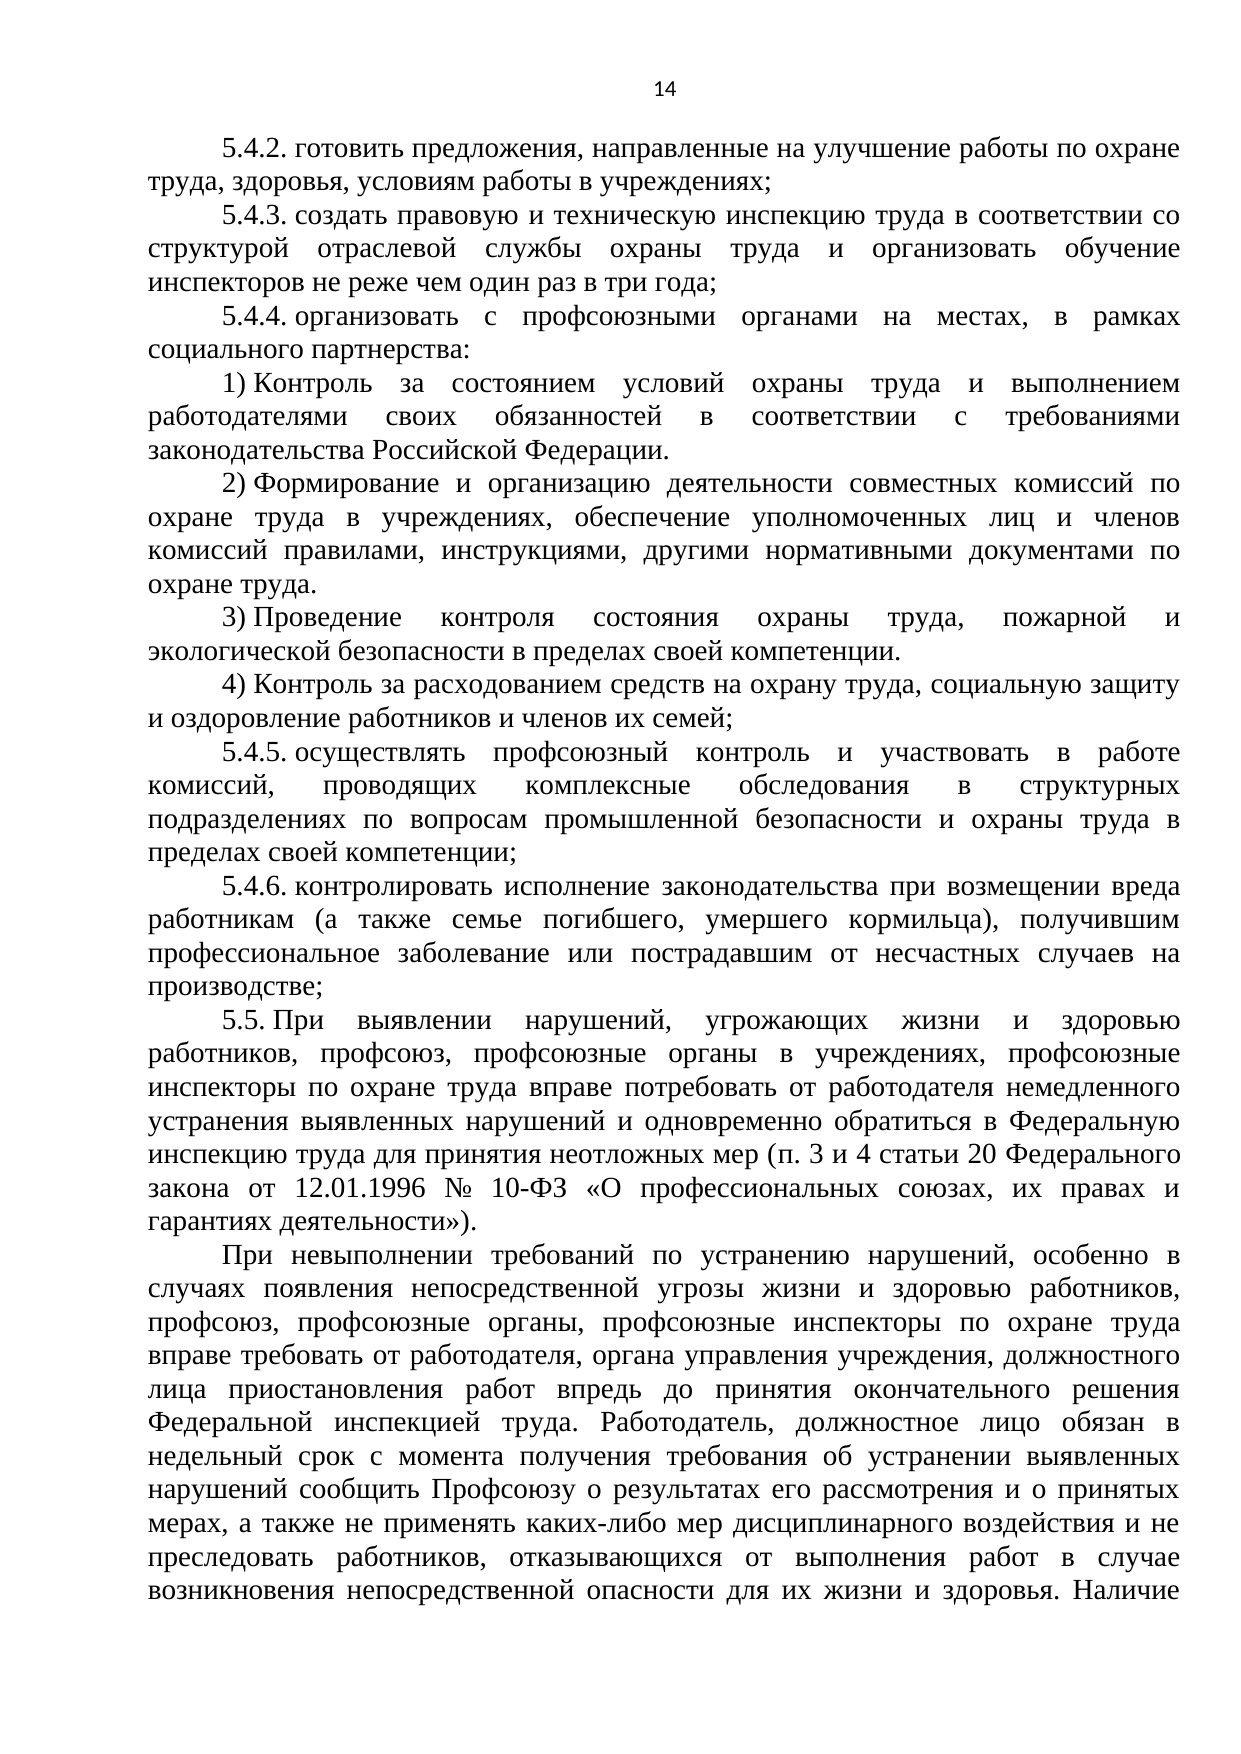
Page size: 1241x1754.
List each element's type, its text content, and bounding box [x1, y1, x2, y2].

text 5.4.2. готовить предложения, направленные на улучшение работы по охране труда, здоровья, условиям работы в учреждениях; [148, 130, 1181, 197]
text 5.4.3. создать правовую и техническую инспекцию труда в соответствии со структурой отраслевой службы охраны труда и организовать обучение инспекторов не реже чем один раз в три года; [148, 197, 1181, 298]
text 5.5. При выявлении нарушений, угрожающих жизни и здоровью работников, профсоюз, профсоюзные органы в учреждениях, профсоюзные инспекторы по охране труда вправе потребовать от работодателя немедленного устранения выявленных нарушений и одновременно обратиться в Федеральную инспекцию труда для принятия неотложных мер (п. 3 и 4 статьи 20 Федерального закона от 12.01.1996 № 10-ФЗ «О профессиональных союзах, их правах и гарантиях деятельности»). [148, 1002, 1181, 1237]
text 5.4.6. контролировать исполнение законодательства при возмещении вреда работникам (а также семье погибшего, умершего кормильца), получившим профессиональное заболевание или пострадавшим от несчастных случаев на производстве; [148, 868, 1181, 1002]
text 3) Проведение контроля состояния охраны труда, пожарной и экологической безопасности в пределах своей компетенции. [148, 599, 1181, 667]
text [148, 1237, 1181, 1606]
text 2) Формирование и организацию деятельности совместных комиссий по охране труда в учреждениях, обеспечение уполномоченных лиц и членов комиссий правилами, инструкциями, другими нормативными документами по охране труда. [148, 465, 1181, 599]
text 1) Контроль за состоянием условий охраны труда и выполнением работодателями своих обязанностей в соответствии с требованиями законодательства Российской Федерации. [148, 365, 1181, 465]
text 5.4.4. организовать с профсоюзными органами на местах, в рамках социального партнерства: [148, 298, 1181, 365]
text 4) Контроль за расходованием средств на охрану труда, социальную защиту и оздоровление работников и членов их семей; [148, 667, 1181, 734]
text 5.4.5. осуществлять профсоюзный контроль и участвовать в работе комиссий, проводящих комплексные обследования в структурных подразделениях по вопросам промышленной безопасности и охраны труда в пределах своей компетенции; [148, 734, 1181, 868]
